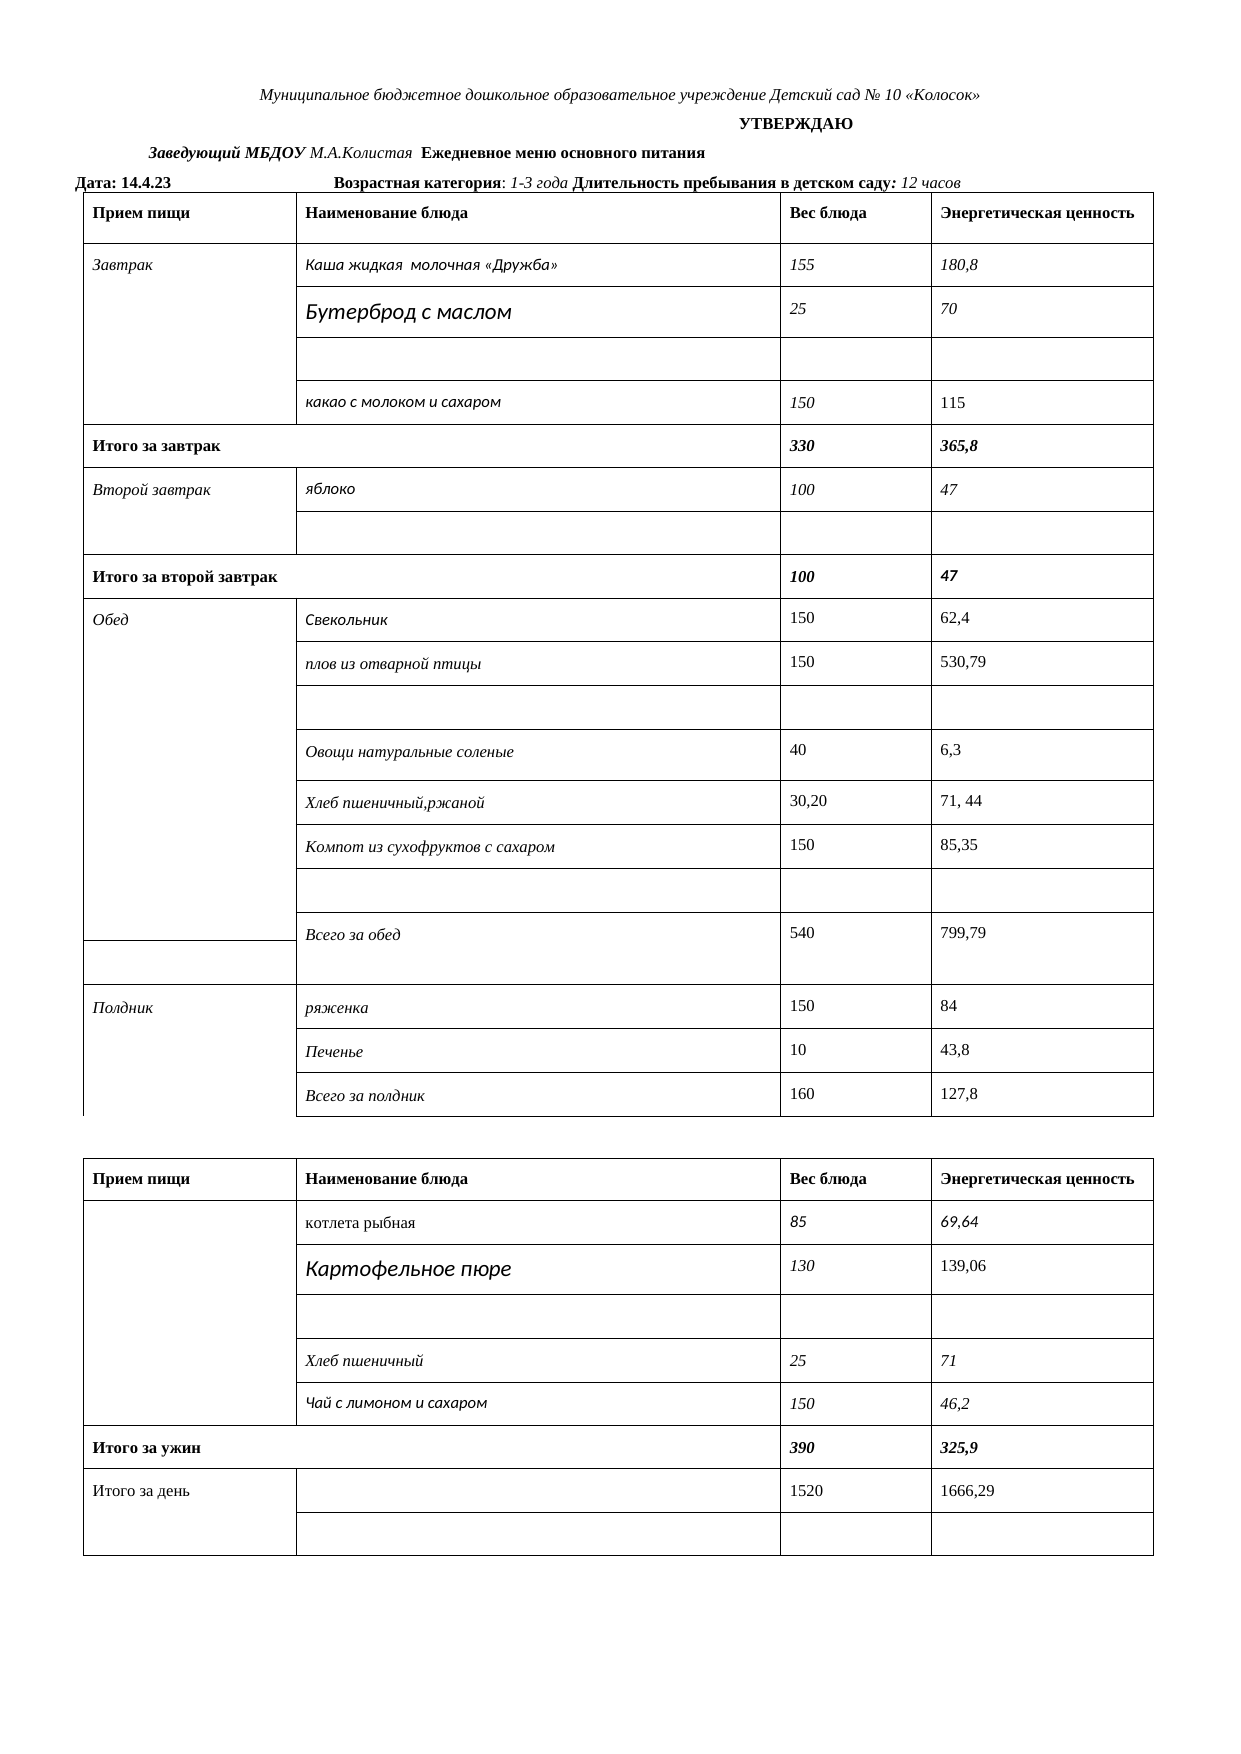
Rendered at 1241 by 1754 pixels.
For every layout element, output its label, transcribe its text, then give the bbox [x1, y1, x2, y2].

table_cell 85,35 [932, 825, 1153, 868]
table_header Вес блюда [781, 1159, 931, 1200]
table_cell Итого за второй завтрак [84, 555, 780, 597]
table_cell [84, 941, 296, 984]
table_cell Второй завтрак [84, 468, 296, 554]
table_cell 71 [932, 1339, 1153, 1381]
table_cell какао с молоком и сахаром [297, 381, 780, 424]
table_header Прием пищи [84, 1159, 296, 1200]
table_cell [932, 1295, 1153, 1338]
table_cell [297, 338, 780, 380]
table_cell 1666,29 [932, 1469, 1153, 1512]
table_cell Овощи натуральные соленые [297, 730, 780, 780]
table_cell Чай с лимоном и сахаром [297, 1383, 780, 1425]
table_cell 100 [781, 468, 931, 511]
table_cell Всего за полдник [297, 1073, 780, 1116]
table_cell 10 [781, 1029, 931, 1072]
table_cell Итого за ужин [84, 1426, 780, 1468]
table_header Энергетическая ценность [932, 1159, 1153, 1200]
table_cell Компот из сухофруктов с сахаром [297, 825, 780, 868]
table_cell 43,8 [932, 1029, 1153, 1072]
table_cell 139,06 [932, 1245, 1153, 1294]
table_cell [781, 338, 931, 380]
table_cell 155 [781, 244, 931, 286]
table_header Прием пищи [84, 193, 296, 243]
table_cell 150 [781, 985, 931, 1028]
table_cell [84, 1201, 296, 1425]
table_cell [932, 869, 1153, 912]
table_cell Свекольник [297, 599, 780, 641]
table_cell Завтрак [84, 244, 296, 424]
table_cell 115 [932, 381, 1153, 424]
table_cell Бутерброд с маслом [297, 287, 780, 337]
table_cell 100 [781, 555, 931, 597]
table_cell 160 [781, 1073, 931, 1116]
table_cell 150 [781, 1383, 931, 1425]
table_cell ряженка [297, 985, 780, 1028]
table_cell Обед [84, 599, 296, 940]
table_cell [297, 512, 780, 554]
table_cell [781, 1513, 931, 1555]
table_cell 71, 44 [932, 781, 1153, 824]
table_cell плов из отварной птицы [297, 642, 780, 685]
table_cell Итого за завтрак [84, 425, 780, 467]
table_cell [932, 512, 1153, 554]
table_cell Хлеб пшеничный [297, 1339, 780, 1381]
text Дата: 14.4.23 Возрастная категория: 1-3 года Длительность пребывания в детском саду: 12 часов [75, 162, 1165, 192]
table_cell 150 [781, 642, 931, 685]
table_cell 365,8 [932, 425, 1153, 467]
table_cell 69,64 [932, 1201, 1153, 1243]
table_cell [781, 869, 931, 912]
table_cell [932, 686, 1153, 729]
table_cell Полдник [84, 985, 296, 1116]
table_cell 70 [932, 287, 1153, 337]
table_cell [932, 1513, 1153, 1555]
table_cell Картофельное пюре [297, 1245, 780, 1294]
table_cell 30,20 [781, 781, 931, 824]
table_cell Печенье [297, 1029, 780, 1072]
table_cell 530,79 [932, 642, 1153, 685]
table_cell Всего за обед [297, 913, 780, 984]
table_header Наименование блюда [297, 193, 780, 243]
table_cell 1520 [781, 1469, 931, 1512]
table_cell яблоко [297, 468, 780, 511]
table_cell 47 [932, 555, 1153, 597]
table_header Наименование блюда [297, 1159, 780, 1200]
table_cell Каша жидкая молочная «Дружба» [297, 244, 780, 286]
table_cell 150 [781, 599, 931, 641]
table_header Энергетическая ценность [932, 193, 1153, 243]
text Заведующий МБДОУ М.А.Колистая Ежедневное меню основного питания [75, 133, 1165, 162]
table_cell 47 [932, 468, 1153, 511]
table_cell [932, 338, 1153, 380]
table_cell [297, 1295, 780, 1338]
table_cell [297, 686, 780, 729]
table_cell 25 [781, 1339, 931, 1381]
table_cell 84 [932, 985, 1153, 1028]
table_cell [297, 1469, 780, 1512]
table_cell 127,8 [932, 1073, 1153, 1116]
table_cell 330 [781, 425, 931, 467]
table_cell [781, 686, 931, 729]
table_cell 180,8 [932, 244, 1153, 286]
table_cell Итого за день [84, 1469, 296, 1555]
table_cell 390 [781, 1426, 931, 1468]
text Муниципальное бюджетное дошкольное образовательное учреждение Детский сад № 10 «Колосок» [75, 75, 1165, 104]
table_cell 799,79 [932, 913, 1153, 984]
table_cell 62,4 [932, 599, 1153, 641]
table_cell [781, 1295, 931, 1338]
table_cell 130 [781, 1245, 931, 1294]
table_cell Хлеб пшеничный,ржаной [297, 781, 780, 824]
table_cell 85 [781, 1201, 931, 1243]
table_cell 150 [781, 381, 931, 424]
table_cell 325,9 [932, 1426, 1153, 1468]
table_cell [297, 1513, 780, 1555]
text УТВЕРЖДАЮ [724, 104, 1165, 133]
table_cell 150 [781, 825, 931, 868]
table_cell [781, 512, 931, 554]
table_cell 6,3 [932, 730, 1153, 780]
table_header Вес блюда [781, 193, 931, 243]
table_cell 46,2 [932, 1383, 1153, 1425]
table_cell [297, 869, 780, 912]
table_cell 540 [781, 913, 931, 984]
table_cell 40 [781, 730, 931, 780]
table_cell 25 [781, 287, 931, 337]
table_cell котлета рыбная [297, 1201, 780, 1243]
